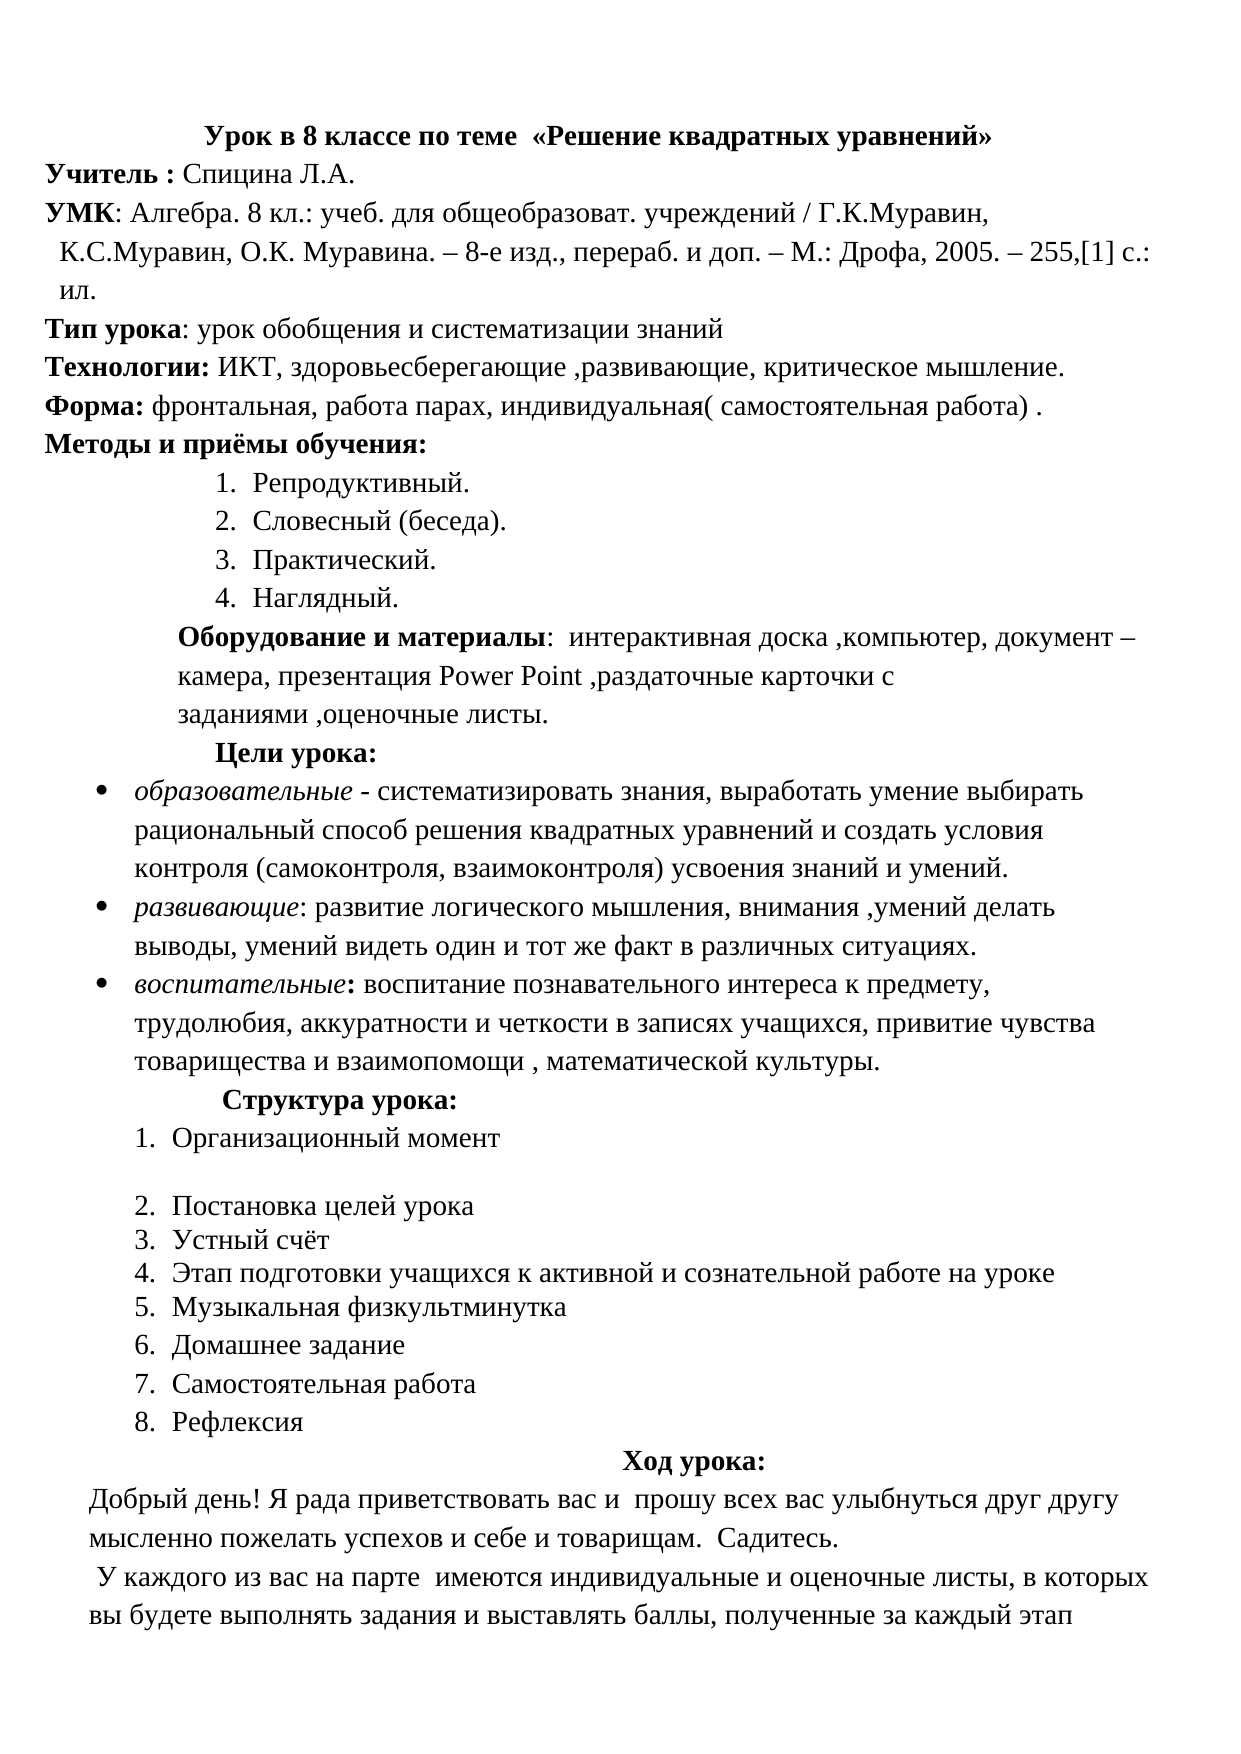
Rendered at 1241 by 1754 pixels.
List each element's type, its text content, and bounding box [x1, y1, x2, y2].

list Домашнее задание [134, 1415, 1152, 1448]
list Репродуктивный. [215, 465, 1152, 498]
list образовательные - систематизировать знания, выработать умение выбирать рациональный способ решения квадратных уравнений и создать условия контроля (самоконтроля, взаимоконтроля) усвоения знаний и умений. [97, 773, 1152, 884]
text Оборудование и материалы: интерактивная доска ,компьютер, документ –камера, презентация Power Point ,раздаточные карточки с заданиями ,оценочные листы. [177, 619, 1152, 730]
list воспитательные: воспитание познавательного интереса к предмету, трудолюбия, аккуратности и четкости в записях учащихся, привитие чувства товарищества и взаимопомощи , математической культуры. [97, 966, 1152, 1077]
list Организационный момент [134, 1121, 1152, 1154]
text Цели урока: [215, 735, 1152, 768]
text Технологии: ИКТ, здоровьесберегающие ,развивающие, критическое мышление. [44, 349, 1152, 383]
list Практический. [215, 542, 1152, 576]
text Урок в 8 классе по теме «Решение квадратных уравнений» [44, 118, 1152, 152]
list развивающие: развитие логического мышления, внимания ,умений делать выводы, умений видеть один и тот же факт в различных ситуациях. [97, 889, 1152, 961]
list Рефлексия [134, 1492, 1152, 1526]
text Структура урока: [134, 1082, 1152, 1116]
list Наглядный. [215, 581, 1152, 614]
list Постановка целей урока [134, 1188, 1152, 1222]
text Форма: фронтальная, работа парах, индивидуальная( самостоятельная работа) . [44, 388, 1152, 421]
list Словесный (беседа). [215, 503, 1152, 537]
text Ход урока: [177, 1531, 1152, 1564]
text УМК: Алгебра. 8 кл.: учеб. для общеобразоват. учреждений / Г.К.Муравин, К.С.Муравин, О.К. Муравина. – 8-е изд., перераб. и доп. – М.: Дрофа, 2005. – 255,[1] с.: ил. [44, 195, 1152, 306]
list Этап подготовки учащихся к активной и сознательной работе на уроке [134, 1314, 1152, 1347]
text Методы и приёмы обучения: [44, 426, 1152, 460]
list Самостоятельная работа [134, 1453, 1152, 1487]
list Устный счёт [134, 1251, 1152, 1284]
text Учитель : Спицина Л.А. [44, 157, 1152, 190]
list Музыкальная физкультминутка [134, 1376, 1152, 1410]
text Тип урока: урок обобщения и систематизации знаний [44, 311, 1152, 344]
